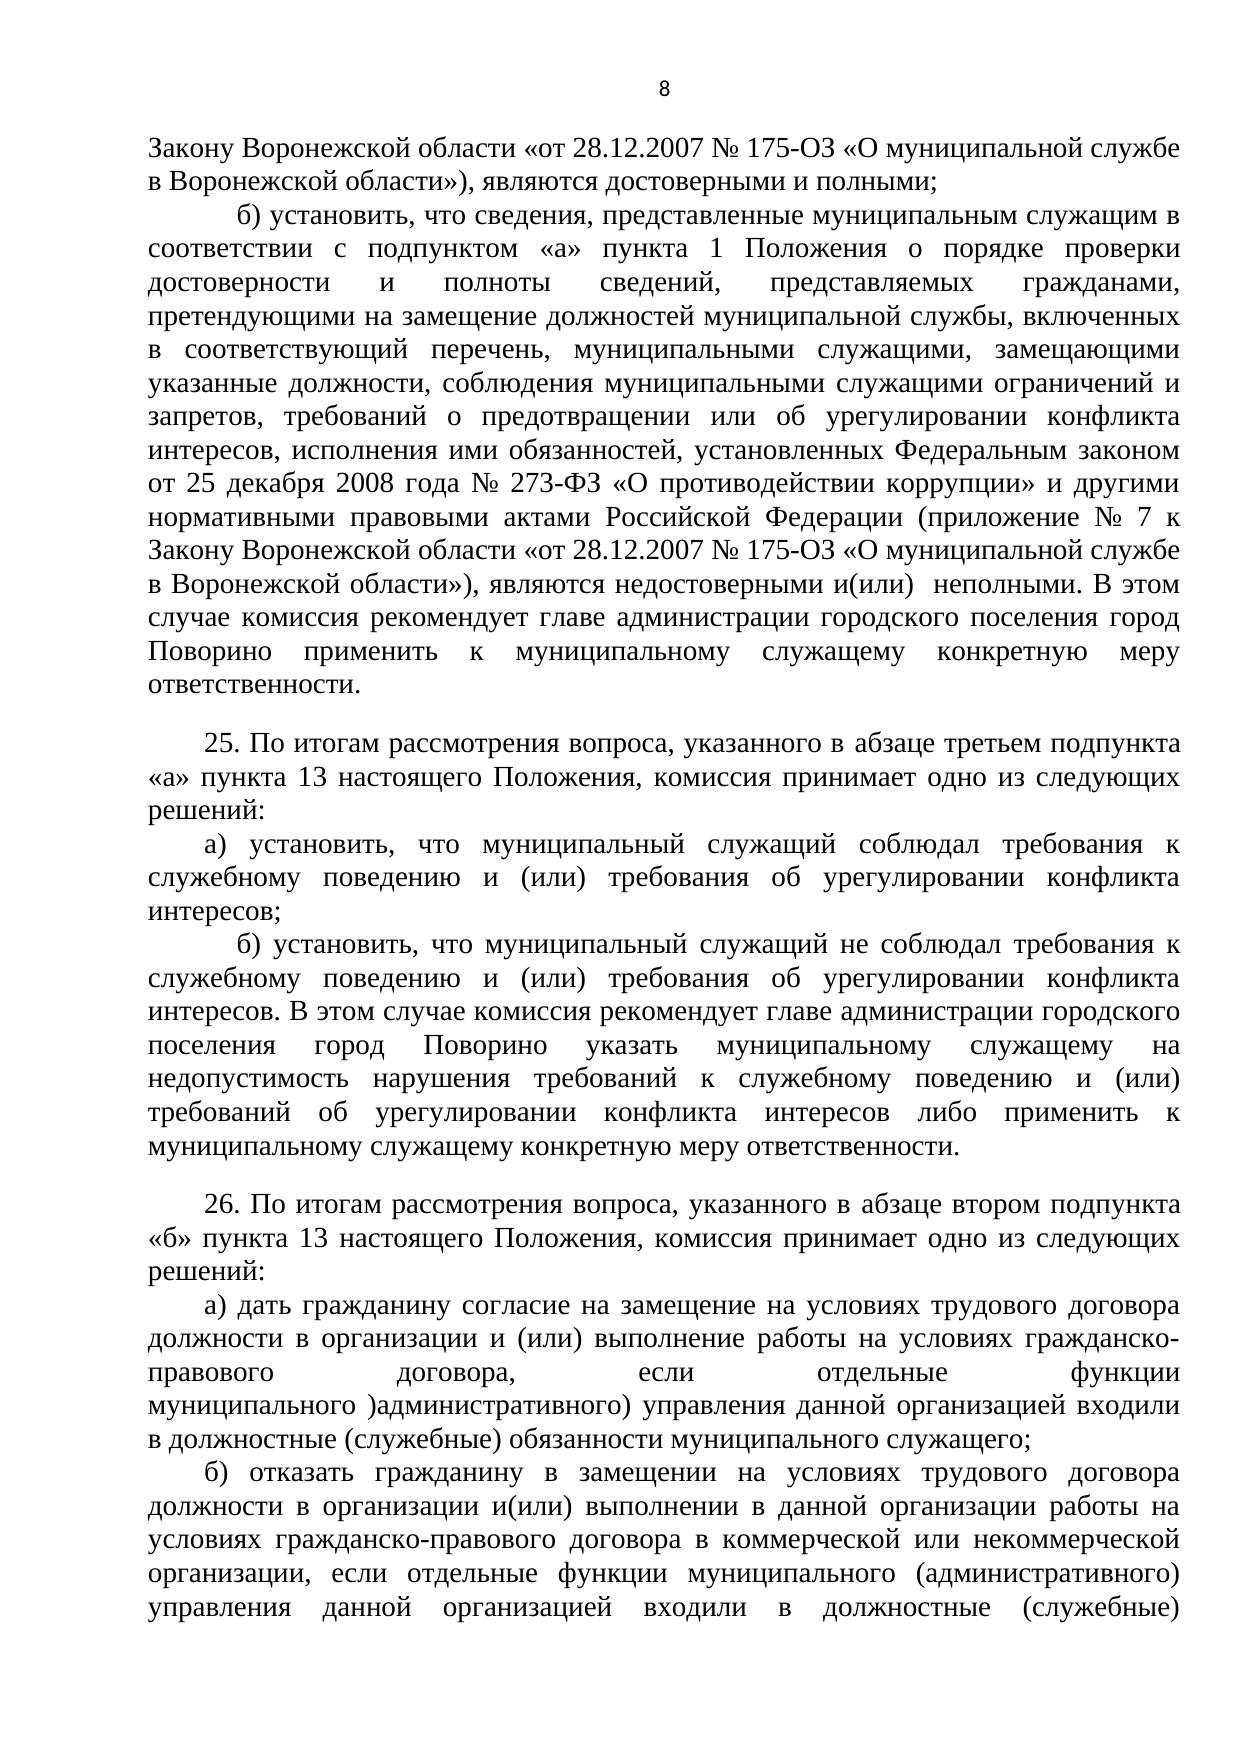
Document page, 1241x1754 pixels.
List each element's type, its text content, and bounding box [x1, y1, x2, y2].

text 26. По итогам рассмотрения вопроса, указанного в абзаце втором подпункта «б» пункта 13 настоящего Положения, комиссия принимает одно из следующих решений: [148, 1186, 1181, 1287]
text а) установить, что муниципальный служащий соблюдал требования к служебному поведению и (или) требования об урегулировании конфликта интересов; [148, 826, 1181, 926]
text 25. По итогам рассмотрения вопроса, указанного в абзаце третьем подпункта «а» пункта 13 настоящего Положения, комиссия принимает одно из следующих решений: [148, 725, 1181, 826]
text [148, 130, 1181, 197]
text б) установить, что муниципальный служащий не соблюдал требования к служебному поведению и (или) требования об урегулировании конфликта интересов. В этом случае комиссия рекомендует главе администрации городского поселения город Поворино указать муниципальному служащему на недопустимость нарушения требований к служебному поведению и (или) требований об урегулировании конфликта интересов либо применить к муниципальному служащему конкретную меру ответственности. [148, 926, 1181, 1161]
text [148, 1454, 1181, 1622]
text б) установить, что сведения, представленные муниципальным служащим в соответствии с подпунктом «а» пункта 1 Положения о порядке проверки достоверности и полноты сведений, представляемых гражданами, претендующими на замещение должностей муниципальной службы, включенных в соответствующий перечень, муниципальными служащими, замещающими указанные должности, соблюдения муниципальными служащими ограничений и запретов, требований о предотвращении или об урегулировании конфликта интересов, исполнения ими обязанностей, установленных Федеральным законом от 25 декабря 2008 года № 273-ФЗ «О противодействии коррупции» и другими нормативными правовыми актами Российской Федерации (приложение № 7 к Закону Воронежской области «от 28.12.2007 № 175-ОЗ «О муниципальной службе в Воронежской области»), являются недостоверными и(или) неполными. В этом случае комиссия рекомендует главе администрации городского поселения город Поворино применить к муниципальному служащему конкретную меру ответственности. [148, 197, 1181, 700]
text а) дать гражданину согласие на замещение на условиях трудового договора должности в организации и (или) выполнение работы на условиях гражданско-правового договора, если отдельные функции муниципального )административного) управления данной организацией входили в должностные (служебные) обязанности муниципального служащего; [148, 1287, 1181, 1454]
